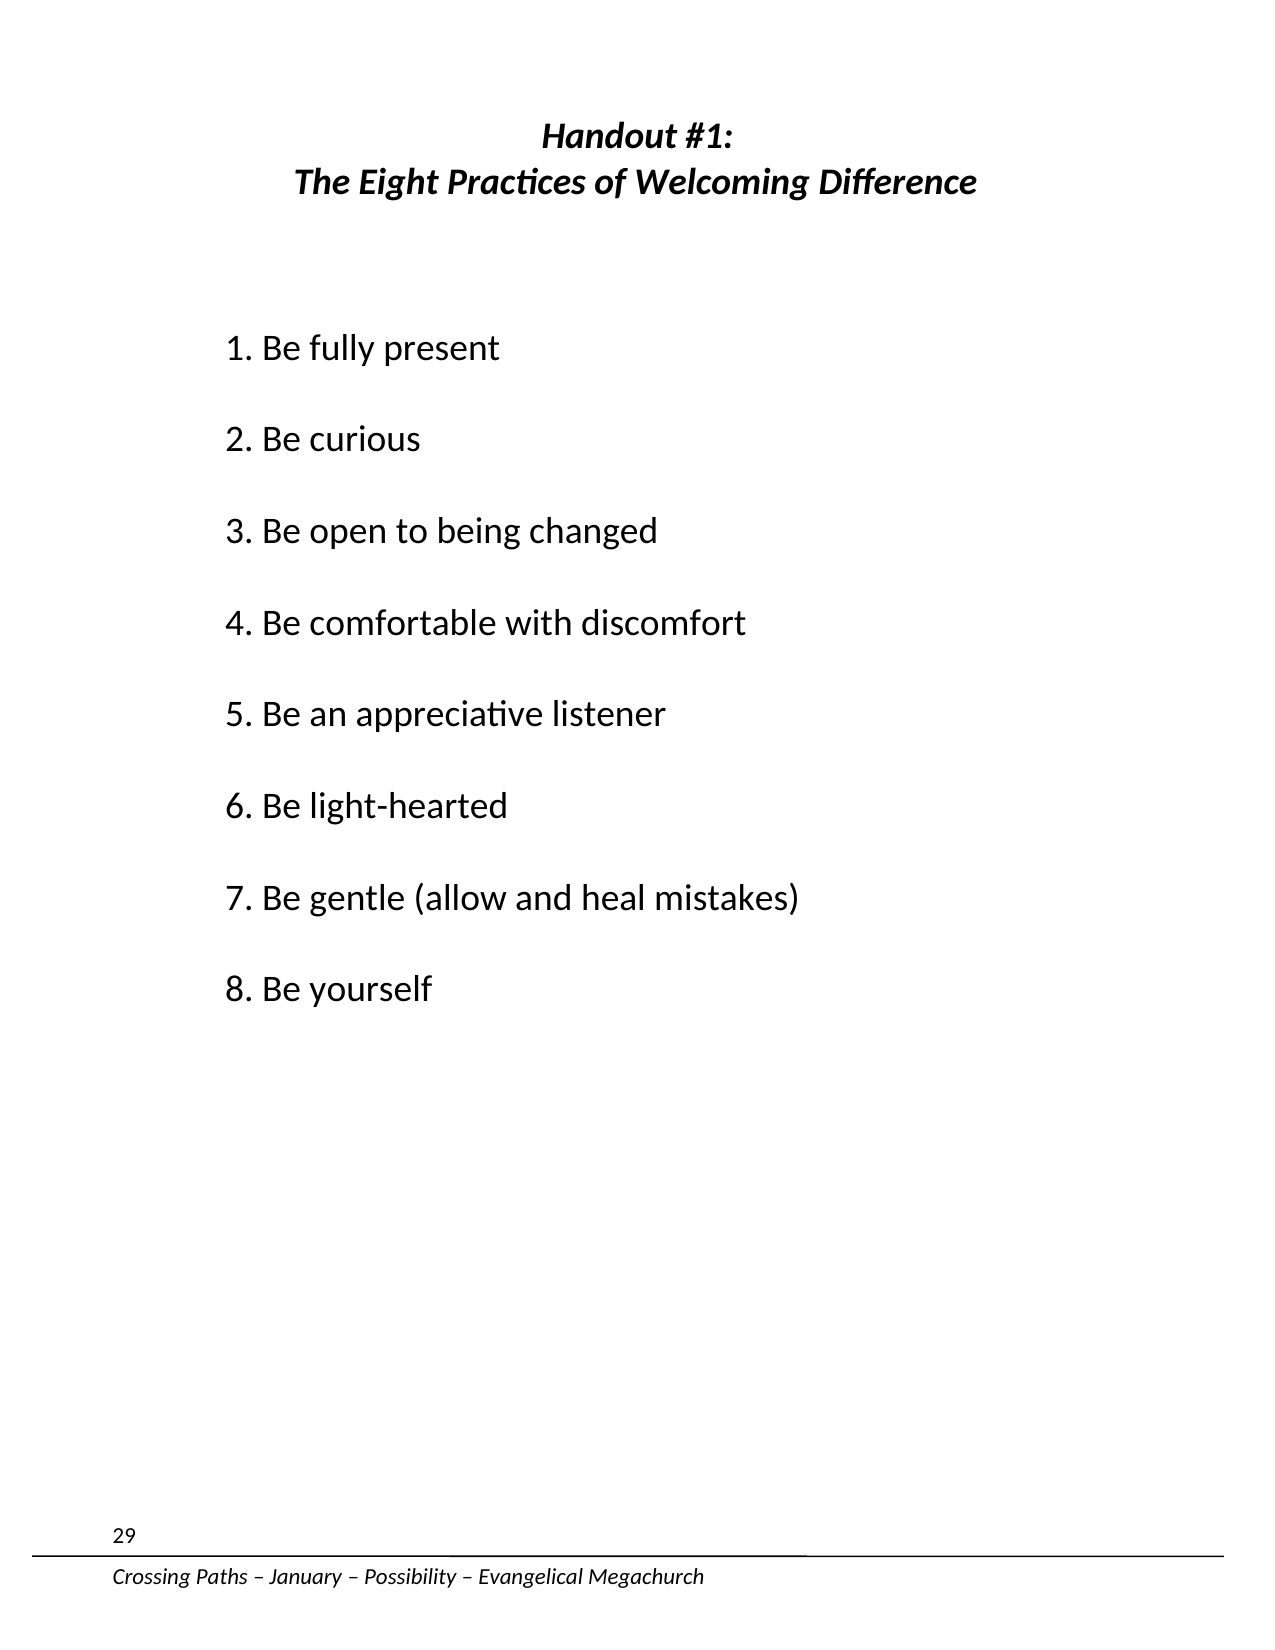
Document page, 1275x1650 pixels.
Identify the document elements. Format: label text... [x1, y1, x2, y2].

subtitle Handout #1: [112, 112, 1162, 158]
text 7. Be gentle (allow and heal mistakes) [225, 874, 1162, 919]
text 4. Be comfortable with discomfort [225, 599, 1162, 644]
text 1. Be fully present [225, 324, 1162, 369]
text 3. Be open to being changed [225, 507, 1162, 553]
text 5. Be an appreciative listener [225, 690, 1162, 736]
subtitle The Eight Practices of Welcoming Difference [112, 158, 1162, 204]
text 2. Be curious [225, 415, 1162, 461]
text 8. Be yourself [225, 965, 1162, 1011]
text 6. Be light-hearted [225, 782, 1162, 828]
